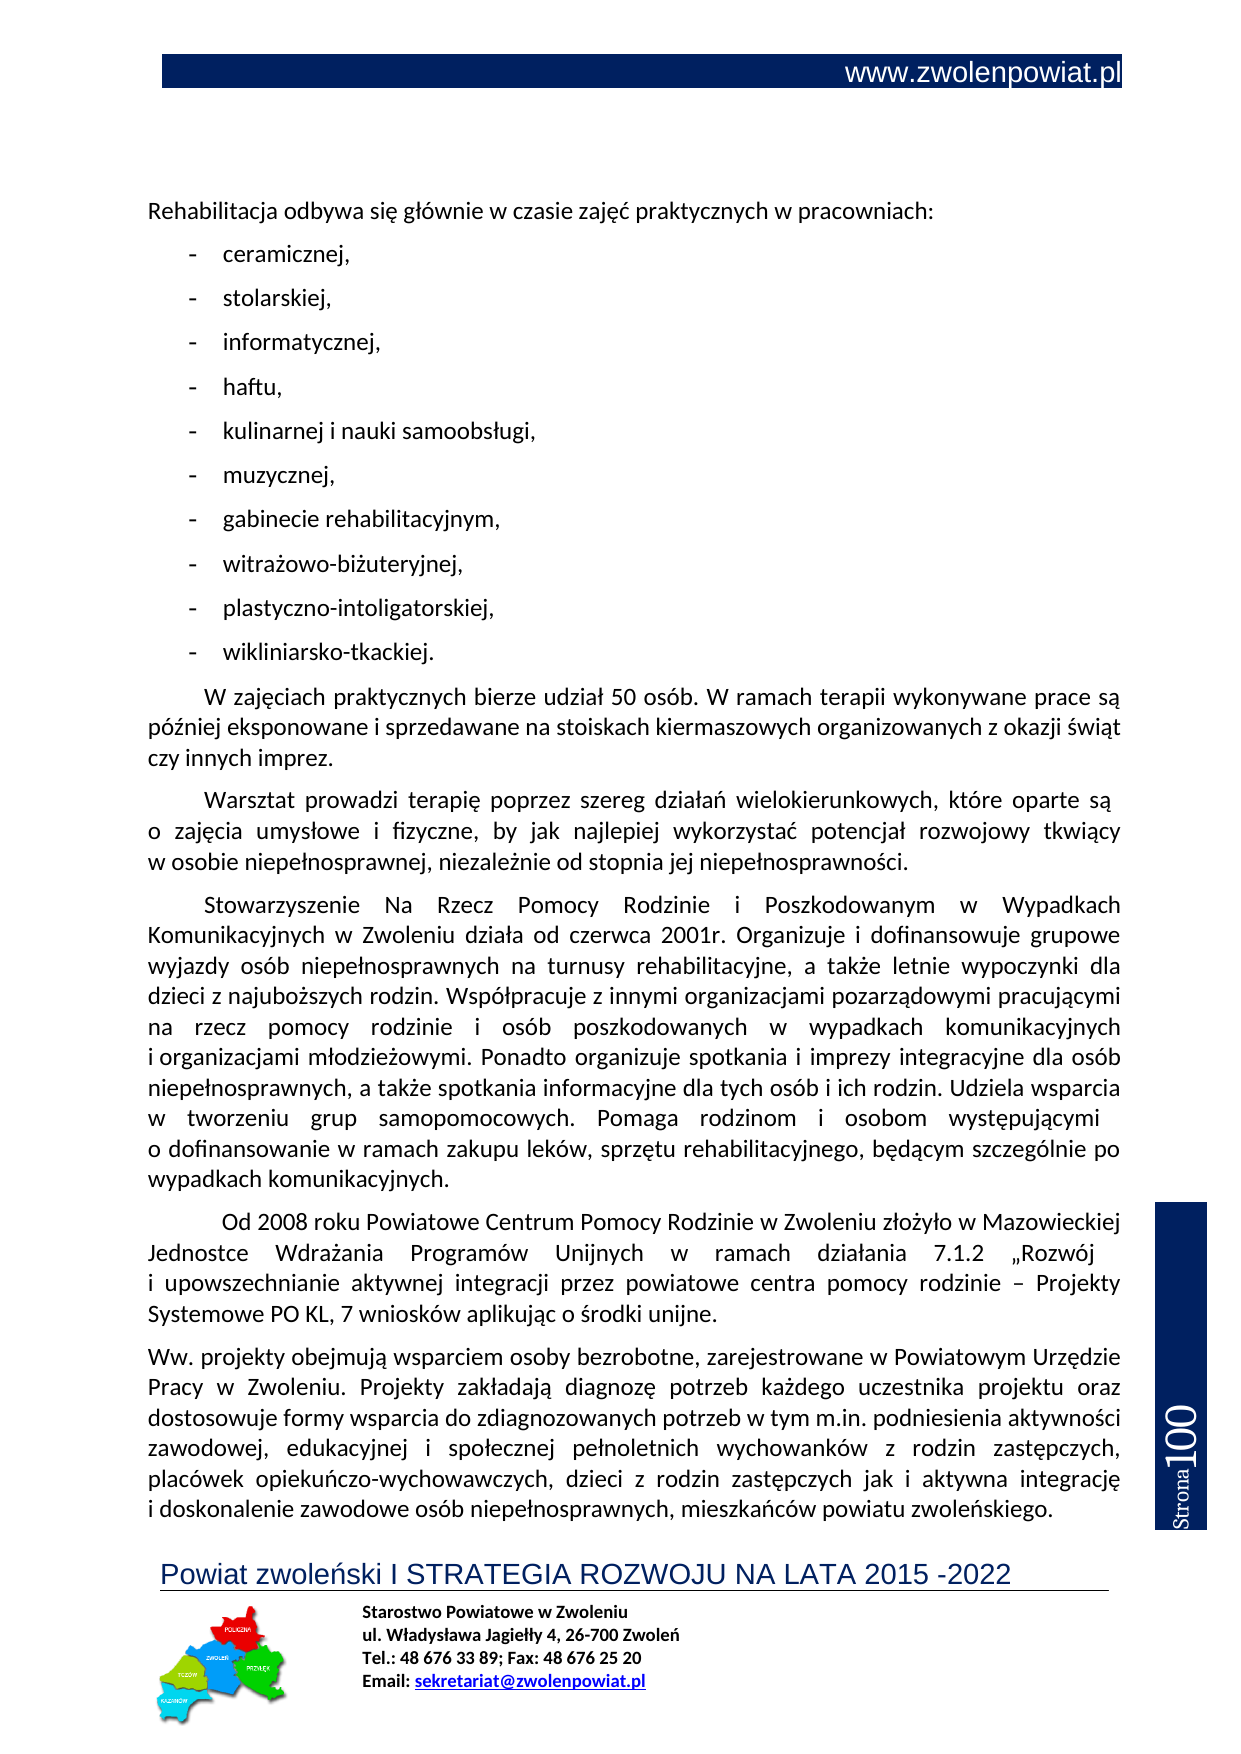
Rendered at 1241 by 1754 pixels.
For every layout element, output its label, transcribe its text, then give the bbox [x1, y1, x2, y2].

list ceramicznej, [185, 238, 1122, 270]
list wikliniarsko-tkackiej. [185, 636, 1122, 668]
list kulinarnej i nauki samoobsługi, [185, 415, 1122, 447]
text Stowarzyszenie Na Rzecz Pomocy Rodzinie i Poszkodowanym w Wypadkach Komunikacyjnych w Zwoleniu działa od czerwca 2001r. Organizuje i dofinansowuje grupowe wyjazdy osób niepełnosprawnych na turnusy rehabilitacyjne, a także letnie wypoczynki dla dzieci z najuboższych rodzin. Współpracuje z innymi organizacjami pozarządowymi pracującymi na rzecz pomocy rodzinie i osób poszkodowanych w wypadkach komunikacyjnych i organizacjami młodzieżowymi. Ponadto organizuje spotkania i imprezy integracyjne dla osób niepełnosprawnych, a także spotkania informacyjne dla tych osób i ich rodzin. Udziela wsparcia w tworzeniu grup samopomocowych. Pomaga rodzinom i osobom występującymi o dofinansowanie w ramach zakupu leków, sprzętu rehabilitacyjnego, będącym szczególnie po wypadkach komunikacyjnych. [148, 889, 1122, 1194]
text Od 2008 roku Powiatowe Centrum Pomocy Rodzinie w Zwoleniu złożyło w Mazowieckiej Jednostce Wdrażania Programów Unijnych w ramach działania 7.1.2 „Rozwój i upowszechnianie aktywnej integracji przez powiatowe centra pomocy rodzinie – Projekty Systemowe PO KL, 7 wniosków aplikując o środki unijne. [148, 1206, 1122, 1328]
picture [150, 1601, 291, 1726]
list informatycznej, [185, 326, 1122, 358]
text W zajęciach praktycznych bierze udział 50 osób. W ramach terapii wykonywane prace są później eksponowane i sprzedawane na stoiskach kiermaszowych organizowanych z okazji świąt czy innych imprez. [148, 681, 1122, 772]
list muzycznej, [185, 459, 1122, 491]
list witrażowo-biżuteryjnej, [185, 548, 1122, 579]
text Ww. projekty obejmują wsparciem osoby bezrobotne, zarejestrowane w Powiatowym Urzędzie Pracy w Zwoleniu. Projekty zakładają diagnozę potrzeb każdego uczestnika projektu oraz dostosowuje formy wsparcia do zdiagnozowanych potrzeb w tym m.in. podniesienia aktywności zawodowej, edukacyjnej i społecznej pełnoletnich wychowanków z rodzin zastępczych, placówek opiekuńczo-wychowawczych, dzieci z rodzin zastępczych jak i aktywna integrację i doskonalenie zawodowe osób niepełnosprawnych, mieszkańców powiatu zwoleńskiego. [148, 1341, 1122, 1524]
list haftu, [185, 371, 1122, 402]
text Rehabilitacja odbywa się głównie w czasie zajęć praktycznych w pracowniach: [148, 195, 1122, 225]
text Warsztat prowadzi terapię poprzez szereg działań wielokierunkowych, które oparte są o zajęcia umysłowe i fizyczne, by jak najlepiej wykorzystać potencjał rozwojowy tkwiący w osobie niepełnosprawnej, niezależnie od stopnia jej niepełnosprawności. [148, 785, 1122, 876]
list plastyczno-intoligatorskiej, [185, 592, 1122, 624]
list gabinecie rehabilitacyjnym, [185, 503, 1122, 535]
list stolarskiej, [185, 282, 1122, 314]
